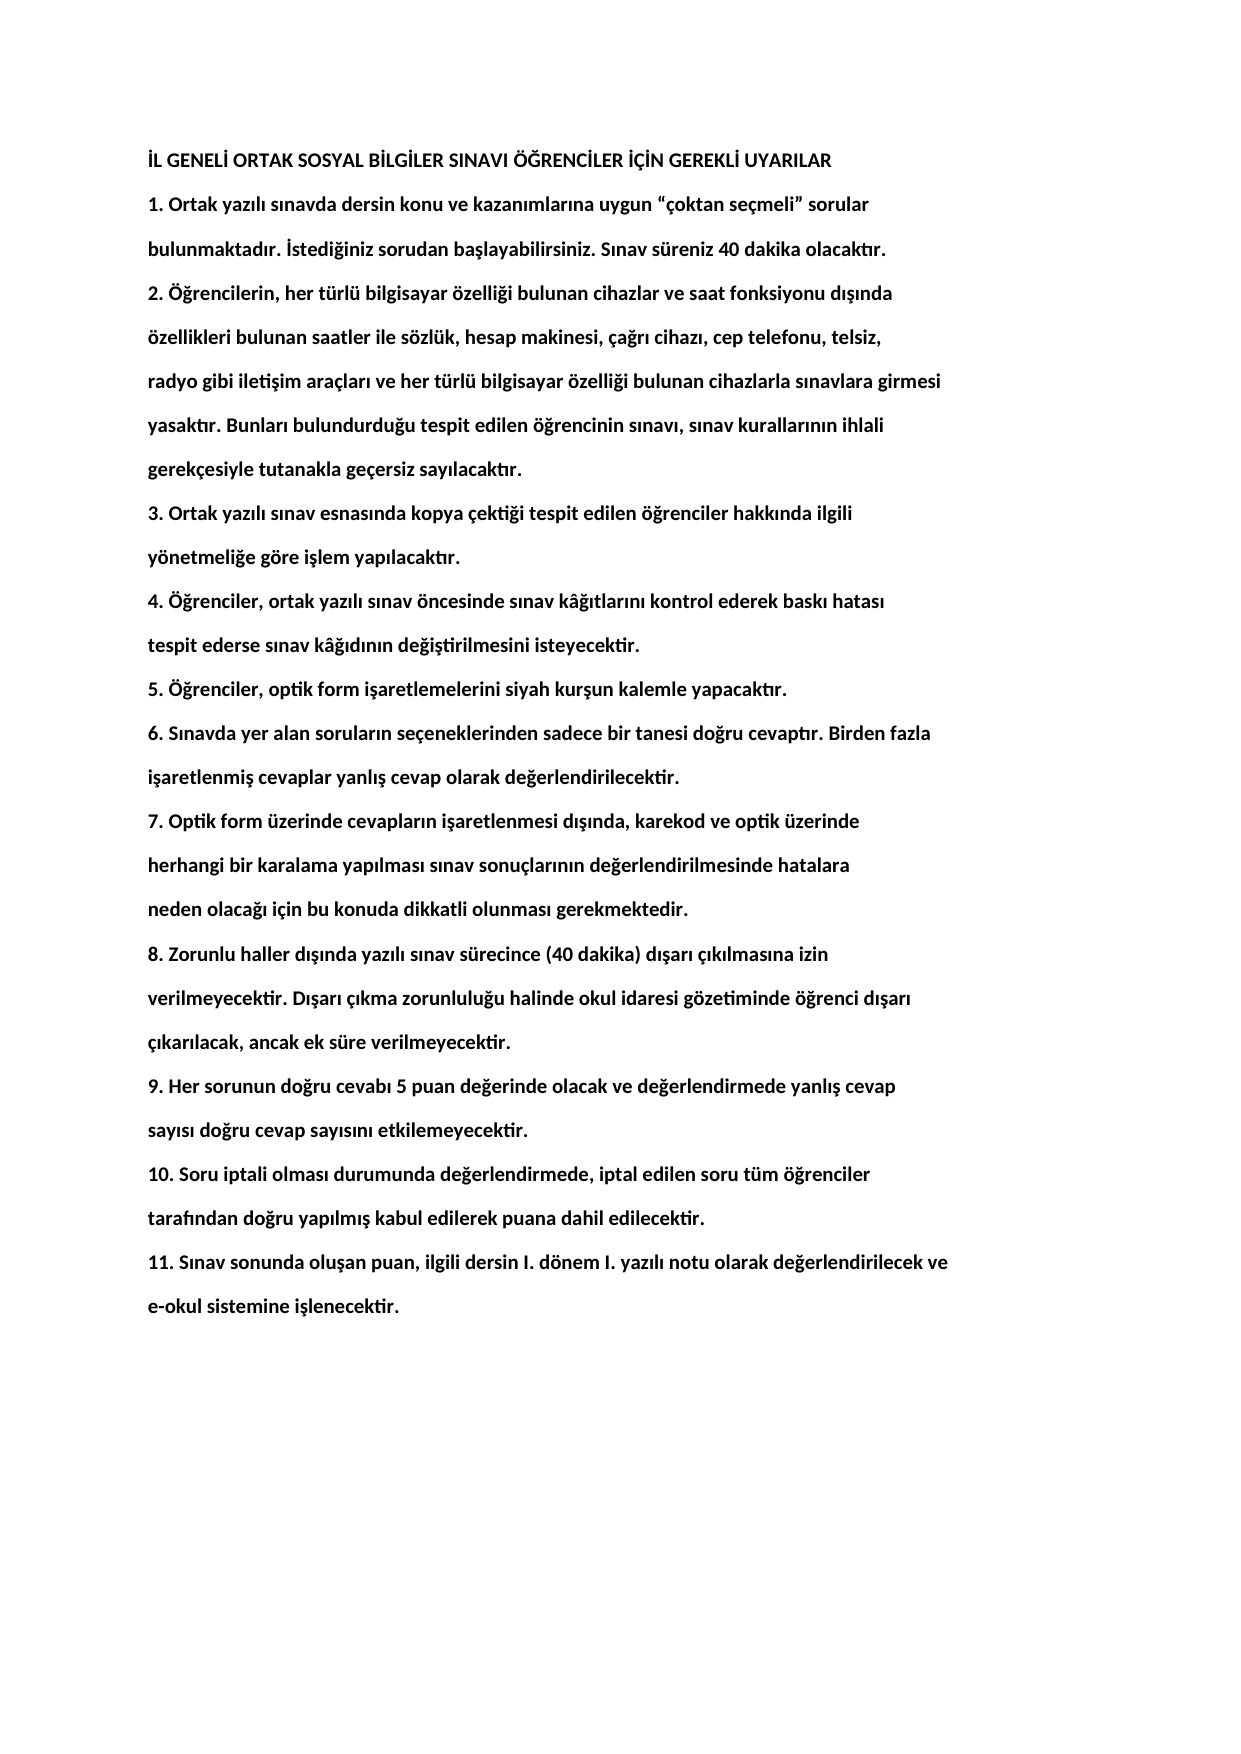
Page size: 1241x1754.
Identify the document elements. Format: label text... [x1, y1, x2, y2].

text özellikleri bulunan saatler ile sözlük, hesap makinesi, çağrı cihazı, cep telefonu, telsiz, [148, 324, 1093, 349]
text 11. Sınav sonunda oluşan puan, ilgili dersin I. dönem I. yazılı notu olarak değerlendirilecek ve [148, 1249, 1093, 1274]
text 9. Her sorunun doğru cevabı 5 puan değerinde olacak ve değerlendirmede yanlış cevap [148, 1073, 1093, 1098]
text 6. Sınavda yer alan soruların seçeneklerinden sadece bir tanesi doğru cevaptır. Birden fazla [148, 720, 1093, 746]
text neden olacağı için bu konuda dikkatli olunması gerekmektedir. [148, 897, 1093, 922]
text 7. Optik form üzerinde cevapların işaretlenmesi dışında, karekod ve optik üzerinde [148, 808, 1093, 834]
text gerekçesiyle tutanakla geçersiz sayılacaktır. [148, 456, 1093, 481]
text radyo gibi iletişim araçları ve her türlü bilgisayar özelliği bulunan cihazlarla sınavlara girmesi [148, 368, 1093, 393]
text çıkarılacak, ancak ek süre verilmeyecektir. [148, 1029, 1093, 1054]
text 3. Ortak yazılı sınav esnasında kopya çektiği tespit edilen öğrenciler hakkında ilgili [148, 500, 1093, 526]
text 5. Öğrenciler, optik form işaretlemelerini siyah kurşun kalemle yapacaktır. [148, 676, 1093, 702]
text 2. Öğrencilerin, her türlü bilgisayar özelliği bulunan cihazlar ve saat fonksiyonu dışında [148, 280, 1093, 305]
text İL GENELİ ORTAK SOSYAL BİLGİLER SINAVI ÖĞRENCİLER İÇİN GEREKLİ UYARILAR [148, 148, 1093, 173]
text verilmeyecektir. Dışarı çıkma zorunluluğu halinde okul idaresi gözetiminde öğrenci dışarı [148, 985, 1093, 1010]
text sayısı doğru cevap sayısını etkilemeyecektir. [148, 1117, 1093, 1142]
text herhangi bir karalama yapılması sınav sonuçlarının değerlendirilmesinde hatalara [148, 853, 1093, 878]
text e-okul sistemine işlenecektir. [148, 1293, 1093, 1319]
text bulunmaktadır. İstediğiniz sorudan başlayabilirsiniz. Sınav süreniz 40 dakika olacaktır. [148, 236, 1093, 261]
text 4. Öğrenciler, ortak yazılı sınav öncesinde sınav kâğıtlarını kontrol ederek baskı hatası [148, 588, 1093, 614]
text yasaktır. Bunları bulundurduğu tespit edilen öğrencinin sınavı, sınav kurallarının ihlali [148, 412, 1093, 437]
text işaretlenmiş cevaplar yanlış cevap olarak değerlendirilecektir. [148, 764, 1093, 790]
text tarafından doğru yapılmış kabul edilerek puana dahil edilecektir. [148, 1205, 1093, 1231]
text 10. Soru iptali olması durumunda değerlendirmede, iptal edilen soru tüm öğrenciler [148, 1161, 1093, 1186]
text yönetmeliğe göre işlem yapılacaktır. [148, 544, 1093, 569]
text 1. Ortak yazılı sınavda dersin konu ve kazanımlarına uygun “çoktan seçmeli” sorular [148, 192, 1093, 217]
text tespit ederse sınav kâğıdının değiştirilmesini isteyecektir. [148, 632, 1093, 658]
text 8. Zorunlu haller dışında yazılı sınav sürecince (40 dakika) dışarı çıkılmasına izin [148, 941, 1093, 966]
